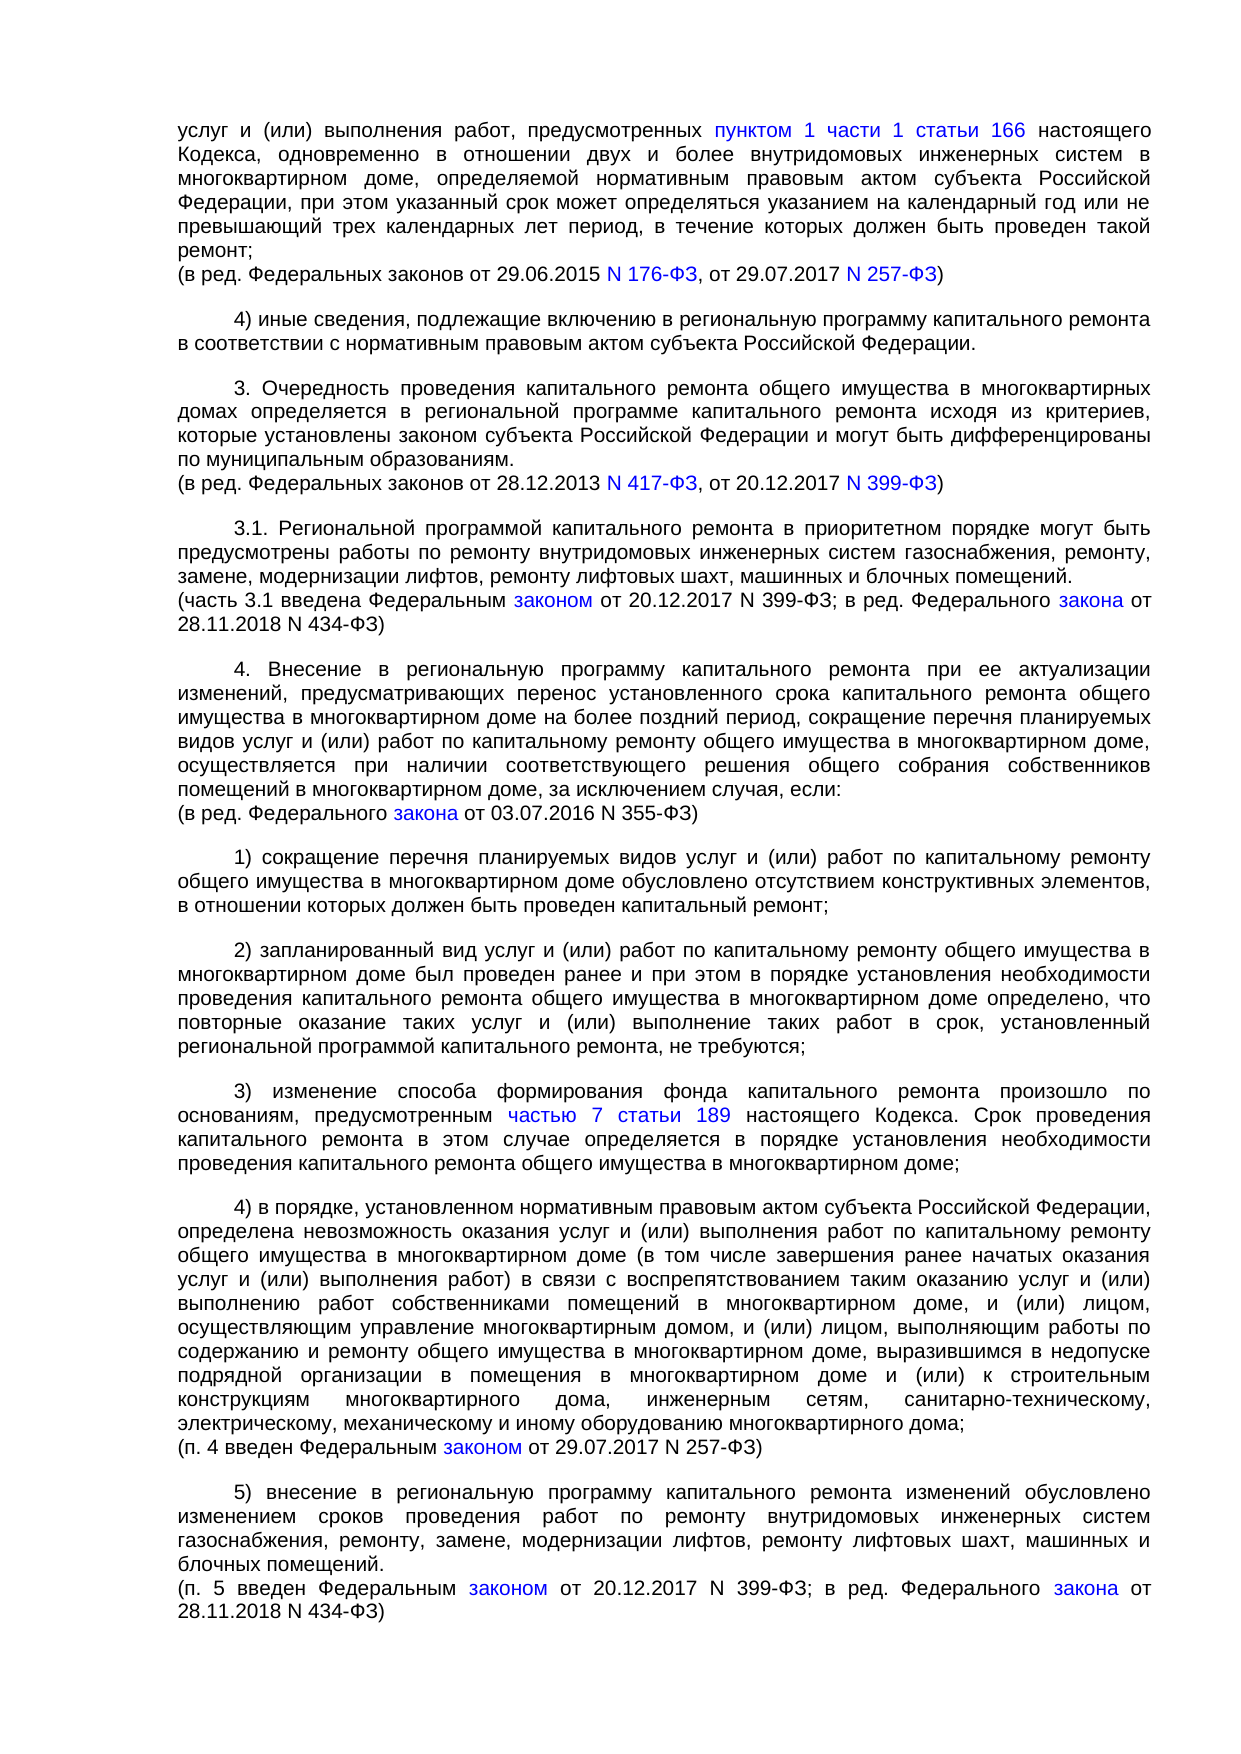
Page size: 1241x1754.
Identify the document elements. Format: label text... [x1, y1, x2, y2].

text 3.1. Региональной программой капитального ремонта в приоритетном порядке могут быть предусмотрены работы по ремонту внутридомовых инженерных систем газоснабжения, ремонту, замене, модернизации лифтов, ремонту лифтовых шахт, машинных и блочных помещений. [177, 516, 1152, 588]
text 3) изменение способа формирования фонда капитального ремонта произошло по основаниям, предусмотренным частью 7 статьи 189 настоящего Кодекса. Срок проведения капитального ремонта в этом случае определяется в порядке установления необходимости проведения капитального ремонта общего имущества в многоквартирном доме; [177, 1078, 1152, 1174]
text 4. Внесение в региональную программу капитального ремонта при ее актуализации изменений, предусматривающих перенос установленного срока капитального ремонта общего имущества в многоквартирном доме на более поздний период, сокращение перечня планируемых видов услуг и (или) работ по капитальному ремонту общего имущества в многоквартирном доме, осуществляется при наличии соответствующего решения общего собрания собственников помещений в многоквартирном доме, за исключением случая, если: [177, 657, 1152, 800]
text 5) внесение в региональную программу капитального ремонта изменений обусловлено изменением сроков проведения работ по ремонту внутридомовых инженерных систем газоснабжения, ремонту, замене, модернизации лифтов, ремонту лифтовых шахт, машинных и блочных помещений. [177, 1479, 1152, 1575]
text 3. Очередность проведения капитального ремонта общего имущества в многоквартирных домах определяется в региональной программе капитального ремонта исходя из критериев, которые установлены законом субъекта Российской Федерации и могут быть дифференцированы по муниципальным образованиям. [177, 375, 1152, 471]
text (в ред. Федеральных законов от 28.12.2013 N 417-ФЗ, от 20.12.2017 N 399-ФЗ) [177, 471, 1152, 495]
text (п. 4 введен Федеральным законом от 29.07.2017 N 257-ФЗ) [177, 1435, 1152, 1459]
text 4) иные сведения, подлежащие включению в региональную программу капитального ремонта в соответствии с нормативным правовым актом субъекта Российской Федерации. [177, 307, 1152, 354]
text (в ред. Федерального закона от 03.07.2016 N 355-ФЗ) [177, 800, 1152, 824]
text 1) сокращение перечня планируемых видов услуг и (или) работ по капитальному ремонту общего имущества в многоквартирном доме обусловлено отсутствием конструктивных элементов, в отношении которых должен быть проведен капитальный ремонт; [177, 845, 1152, 917]
text 4) в порядке, установленном нормативным правовым актом субъекта Российской Федерации, определена невозможность оказания услуг и (или) выполнения работ по капитальному ремонту общего имущества в многоквартирном доме (в том числе завершения ранее начатых оказания услуг и (или) выполнения работ) в связи с воспрепятствованием таким оказанию услуг и (или) выполнению работ собственниками помещений в многоквартирном доме, и (или) лицом, осуществляющим управление многоквартирным домом, и (или) лицом, выполняющим работы по содержанию и ремонту общего имущества в многоквартирном доме, выразившимся в недопуске подрядной организации в помещения в многоквартирном доме и (или) к строительным конструкциям многоквартирного дома, инженерным сетям, санитарно-техническому, электрическому, механическому и иному оборудованию многоквартирного дома; [177, 1195, 1152, 1435]
text 2) запланированный вид услуг и (или) работ по капитальному ремонту общего имущества в многоквартирном доме был проведен ранее и при этом в порядке установления необходимости проведения капитального ремонта общего имущества в многоквартирном доме определено, что повторные оказание таких услуг и (или) выполнение таких работ в срок, установленный региональной программой капитального ремонта, не требуются; [177, 938, 1152, 1058]
text (п. 5 введен Федеральным законом от 20.12.2017 N 399-ФЗ; в ред. Федерального закона от 28.11.2018 N 434-ФЗ) [177, 1575, 1152, 1623]
text (часть 3.1 введена Федеральным законом от 20.12.2017 N 399-ФЗ; в ред. Федерального закона от 28.11.2018 N 434-ФЗ) [177, 588, 1152, 636]
text (в ред. Федеральных законов от 29.06.2015 N 176-ФЗ, от 29.07.2017 N 257-ФЗ) [177, 262, 1152, 286]
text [177, 118, 1152, 262]
